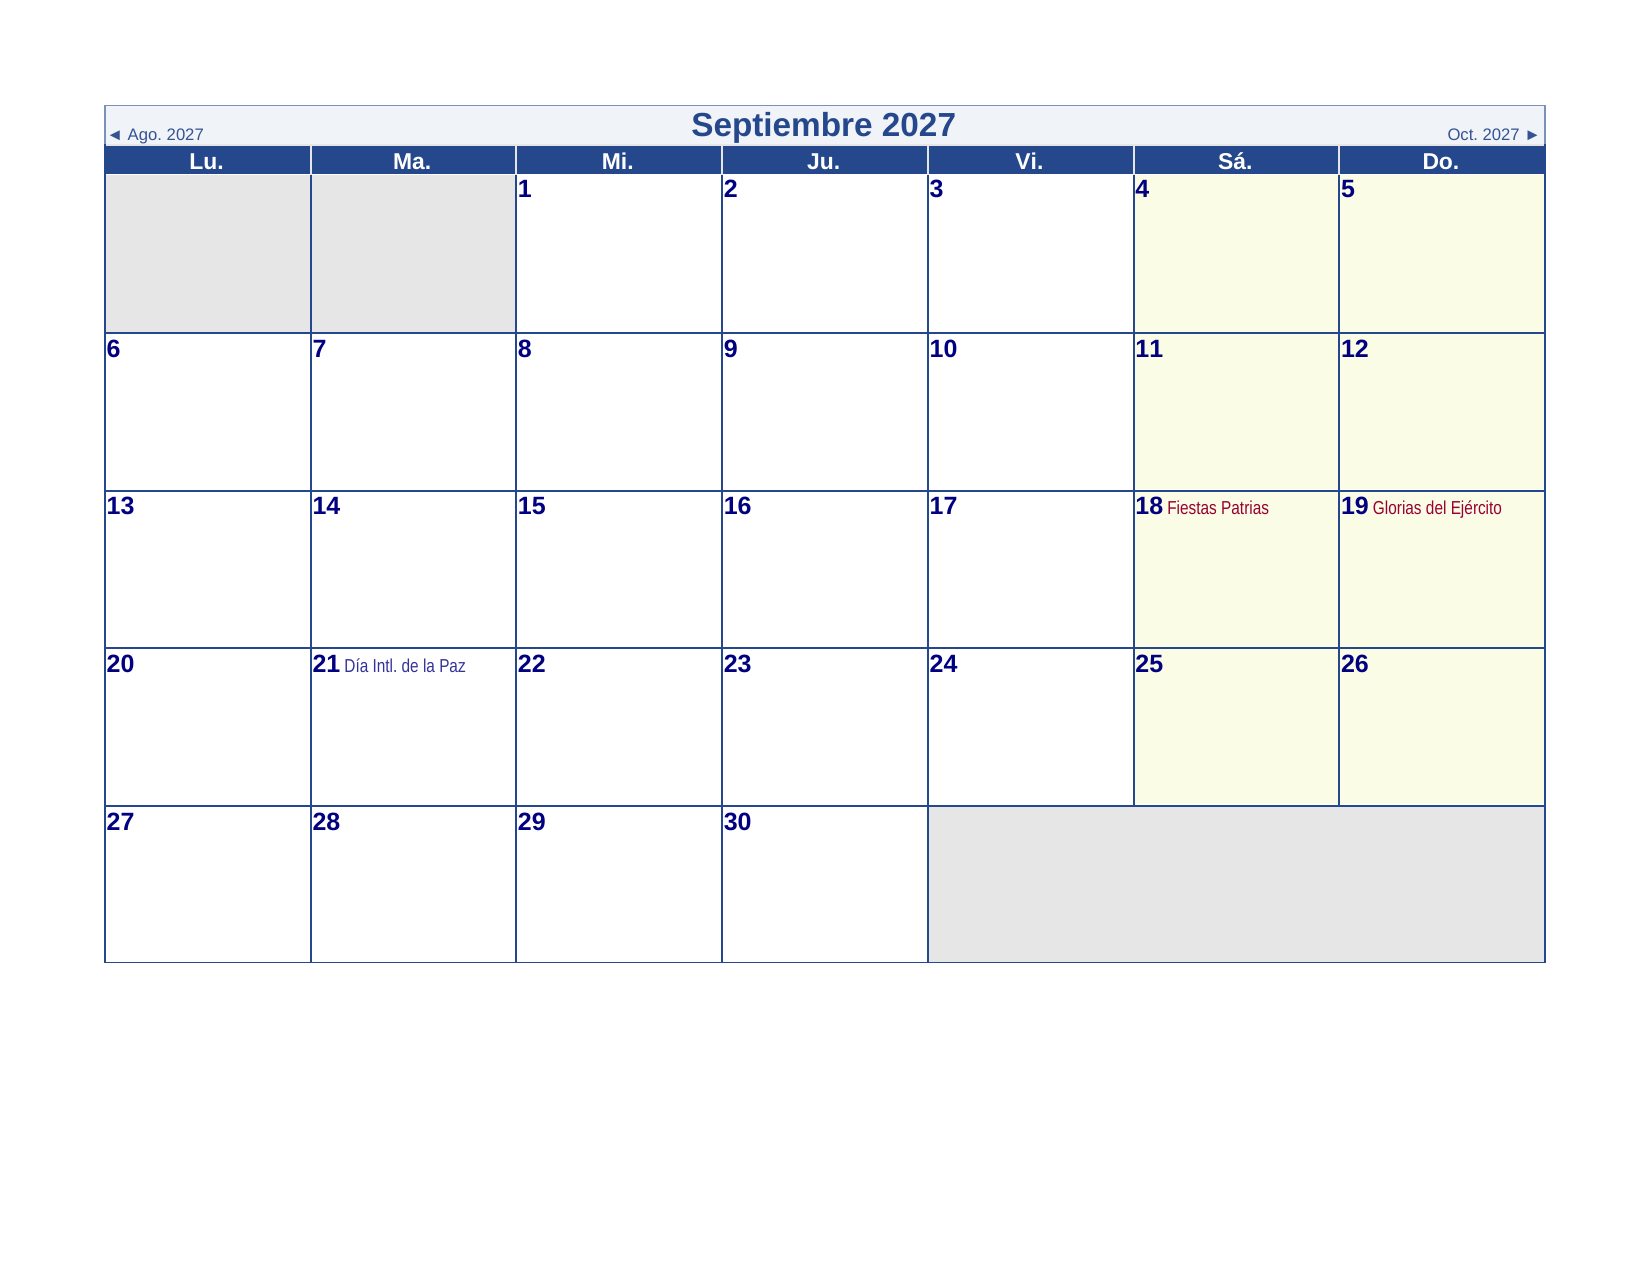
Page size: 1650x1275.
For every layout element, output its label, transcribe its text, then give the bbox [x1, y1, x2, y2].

table_cell 18 Fiestas Patrias [1135, 492, 1338, 647]
table_cell 15 [517, 492, 721, 647]
table_header ◄ Ago. 2027 [106, 106, 311, 144]
table_cell 26 [1340, 649, 1544, 804]
table_cell 8 [517, 334, 721, 489]
table_cell 28 [312, 807, 515, 962]
table_cell 4 [1135, 175, 1338, 332]
table_cell 7 [312, 334, 515, 489]
table_cell 20 [106, 649, 310, 804]
table_cell 14 [312, 492, 515, 647]
table_cell Ju. [723, 146, 927, 174]
table_cell Mi. [517, 146, 721, 174]
table_cell Vi. [929, 146, 1133, 174]
table_cell 29 [517, 807, 721, 962]
table_cell 12 [1340, 334, 1544, 489]
table_cell 25 [1135, 649, 1338, 804]
table_cell 10 [929, 334, 1133, 489]
table_cell 11 [1135, 334, 1338, 489]
table_cell Ma. [312, 146, 515, 174]
table_cell 5 [1340, 175, 1544, 332]
table_cell 9 [723, 334, 927, 489]
table_cell 23 [723, 649, 927, 804]
table_cell 3 [929, 175, 1133, 332]
table_cell 2 [723, 175, 927, 332]
table_cell 21 Día Intl. de la Paz [312, 649, 515, 804]
table_cell Do. [1340, 146, 1544, 174]
table_cell 19 Glorias del Ejército [1340, 492, 1544, 647]
table_cell [312, 175, 515, 332]
table_cell 22 [517, 649, 721, 804]
table_cell 24 [929, 649, 1133, 804]
table_cell 1 [517, 175, 721, 332]
table_cell 13 [106, 492, 310, 647]
table_cell 17 [929, 492, 1133, 647]
table_cell Sá. [1135, 146, 1338, 174]
table_cell 16 [723, 492, 927, 647]
table_cell Lu. [106, 146, 310, 174]
table_cell 30 [723, 807, 927, 962]
table_cell [106, 175, 310, 332]
table_header Oct. 2027 ► [1339, 106, 1544, 144]
table_cell 6 [106, 334, 310, 489]
table_header Septiembre 2027 [311, 106, 1339, 144]
table_cell [929, 807, 1544, 962]
table_cell 27 [106, 807, 310, 962]
